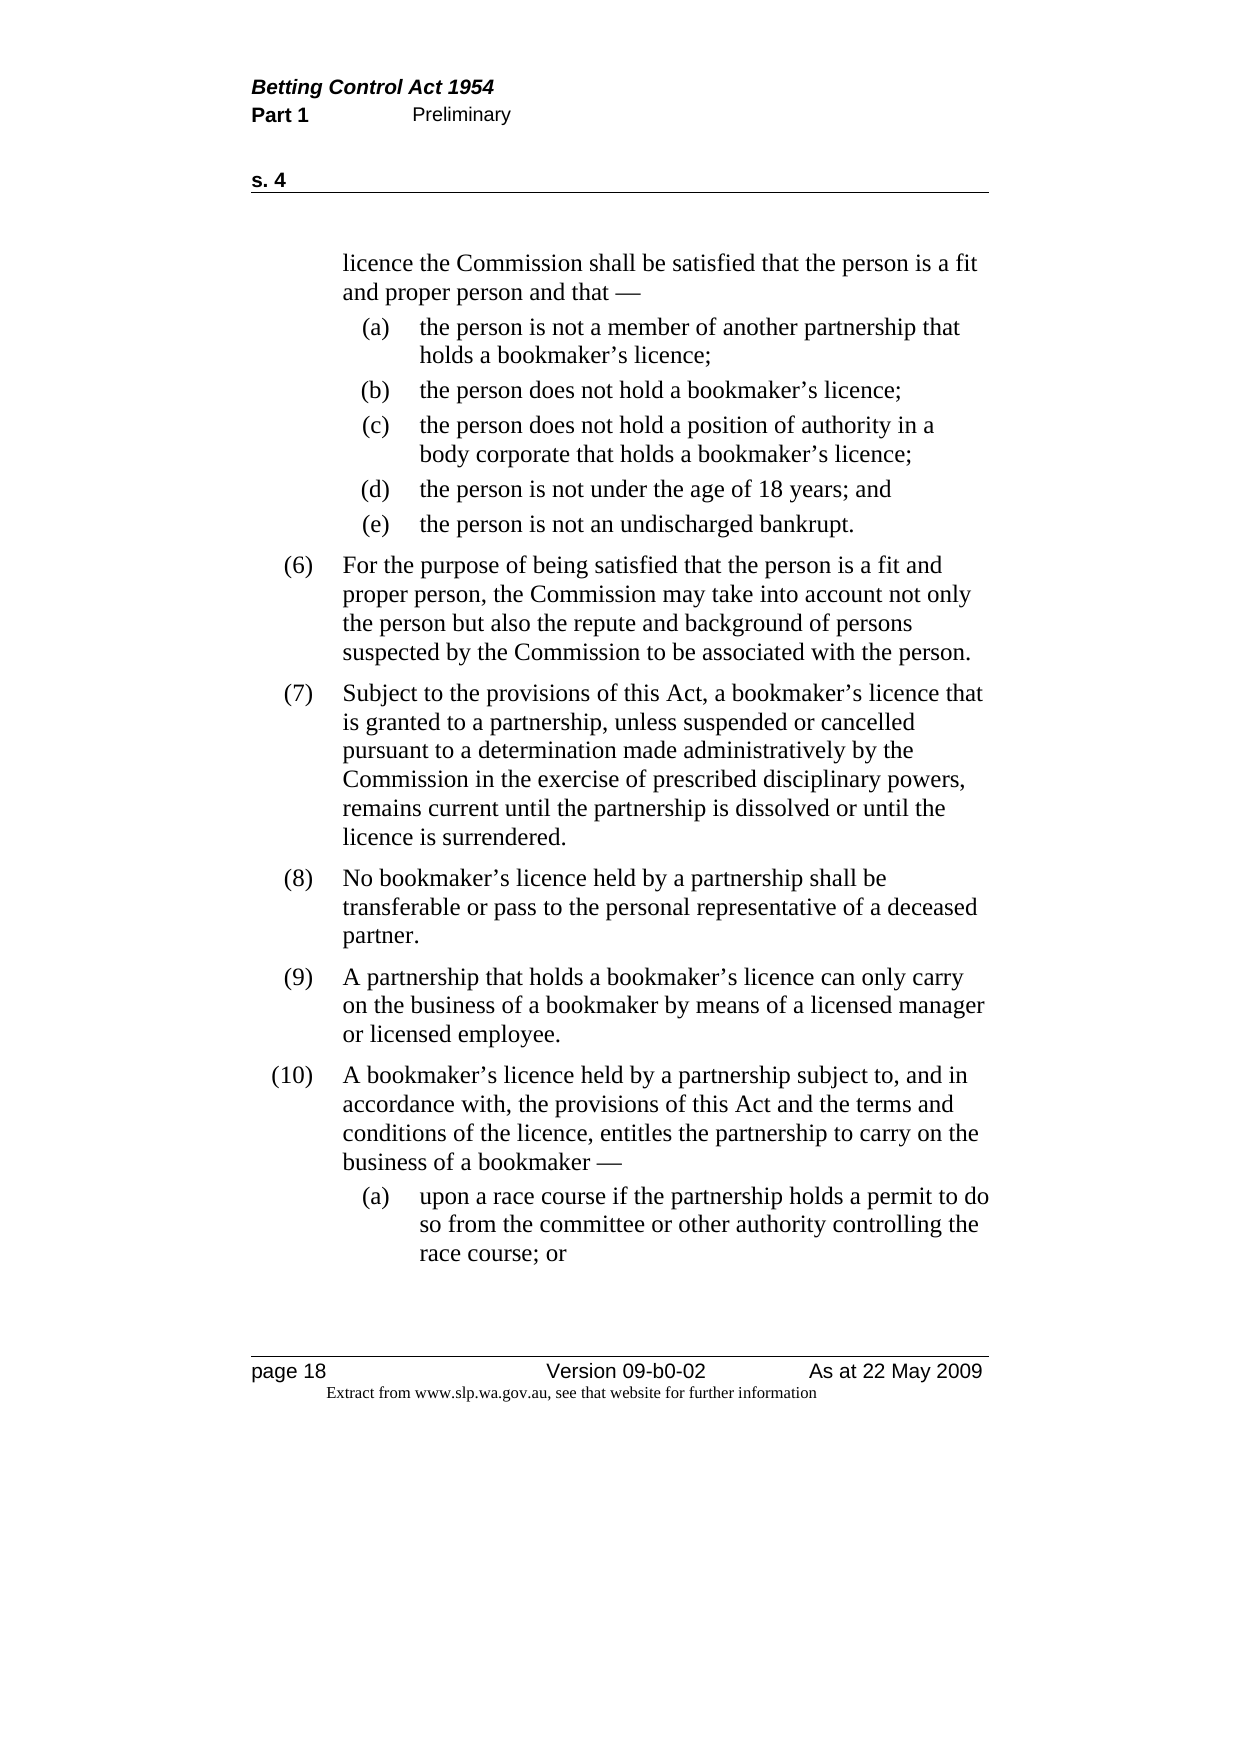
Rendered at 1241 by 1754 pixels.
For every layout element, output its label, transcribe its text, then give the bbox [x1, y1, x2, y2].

text (c) the person does not hold a position of authority in a body corporate that holds a bookmaker’s licence; [251, 411, 989, 468]
text (8) No bookmaker’s licence held by a partnership shall be transferable or pass to the personal representative of a deceased partner. [251, 863, 989, 949]
text (7) Subject to the provisions of this Act, a bookmaker’s licence that is granted to a partnership, unless suspended or cancelled pursuant to a determination made administratively by the Commission in the exercise of prescribed disciplinary powers, remains current until the partnership is dissolved or until the licence is surrendered. [251, 678, 989, 851]
text (d) the person is not under the age of 18 years; and [251, 474, 989, 503]
text (b) the person does not hold a bookmaker’s licence; [251, 376, 989, 404]
text (10) A bookmaker’s licence held by a partnership subject to, and in accordance with, the provisions of this Act and the terms and conditions of the licence, entitles the partnership to carry on the business of a bookmaker — [251, 1061, 989, 1176]
text (a) the person is not a member of another partnership that holds a bookmaker’s licence; [251, 312, 989, 369]
text (e) the person is not an undischarged bankrupt. [251, 509, 989, 538]
text (a) upon a race course if the partnership holds a permit to do so from the committee or other authority controlling the race course; or [251, 1181, 989, 1267]
text (6) For the purpose of being satisfied that the person is a fit and proper person, the Commission may take into account not only the person but also the repute and background of persons suspected by the Commission to be associated with the person. [251, 551, 989, 666]
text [251, 248, 989, 306]
text (9) A partnership that holds a bookmaker’s licence can only carry on the business of a bookmaker by means of a licensed manager or licensed employee. [251, 962, 989, 1048]
